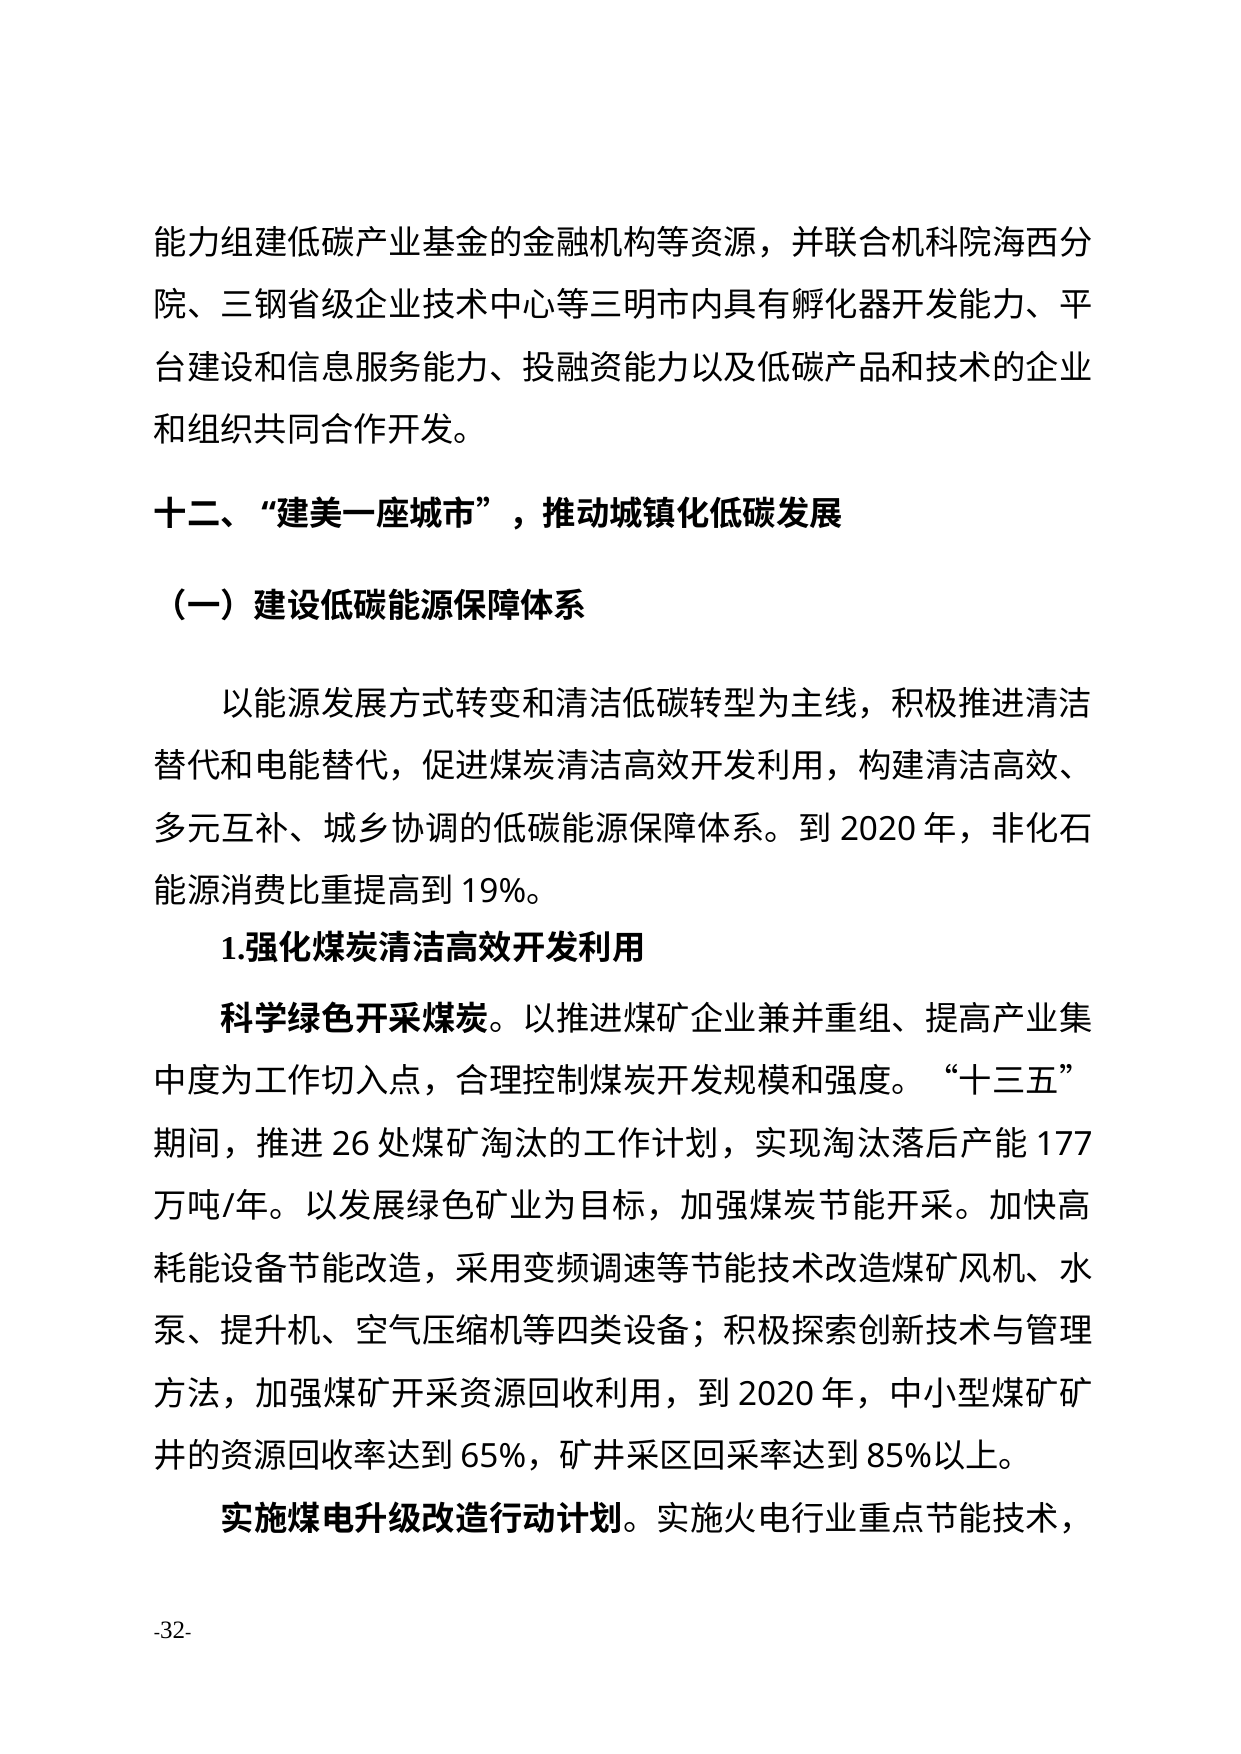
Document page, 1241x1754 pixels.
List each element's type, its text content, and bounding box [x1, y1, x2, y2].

subtitle 1.强化煤炭清洁高效开发利用 [220, 912, 1092, 977]
text 科学绿色开采煤炭。以推进煤矿企业兼并重组、提高产业集中度为工作切入点，合理控制煤炭开发规模和强度。“十三五”期间，推进26处煤矿淘汰的工作计划，实现淘汰落后产能177万吨/年。以发展绿色矿业为目标，加强煤炭节能开采。加快高耗能设备节能改造，采用变频调速等节能技术改造煤矿风机、水泵、提升机、空气压缩机等四类设备；积极探索创新技术与管理方法，加强煤矿开采资源回收利用，到2020年，中小型煤矿矿井的资源回收率达到65%，矿井采区回采率达到85%以上。 [153, 977, 1092, 1477]
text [153, 1477, 1092, 1540]
subtitle “建美一座城市”，推动城镇化低碳发展 [153, 478, 1092, 543]
text 以能源发展方式转变和清洁低碳转型为主线，积极推进清洁替代和电能替代，促进煤炭清洁高效开发利用，构建清洁高效、多元互补、城乡协调的低碳能源保障体系。到2020年，非化石能源消费比重提高到19%。 [153, 662, 1092, 912]
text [153, 201, 1092, 451]
subtitle （一）建设低碳能源保障体系 [153, 570, 1092, 635]
